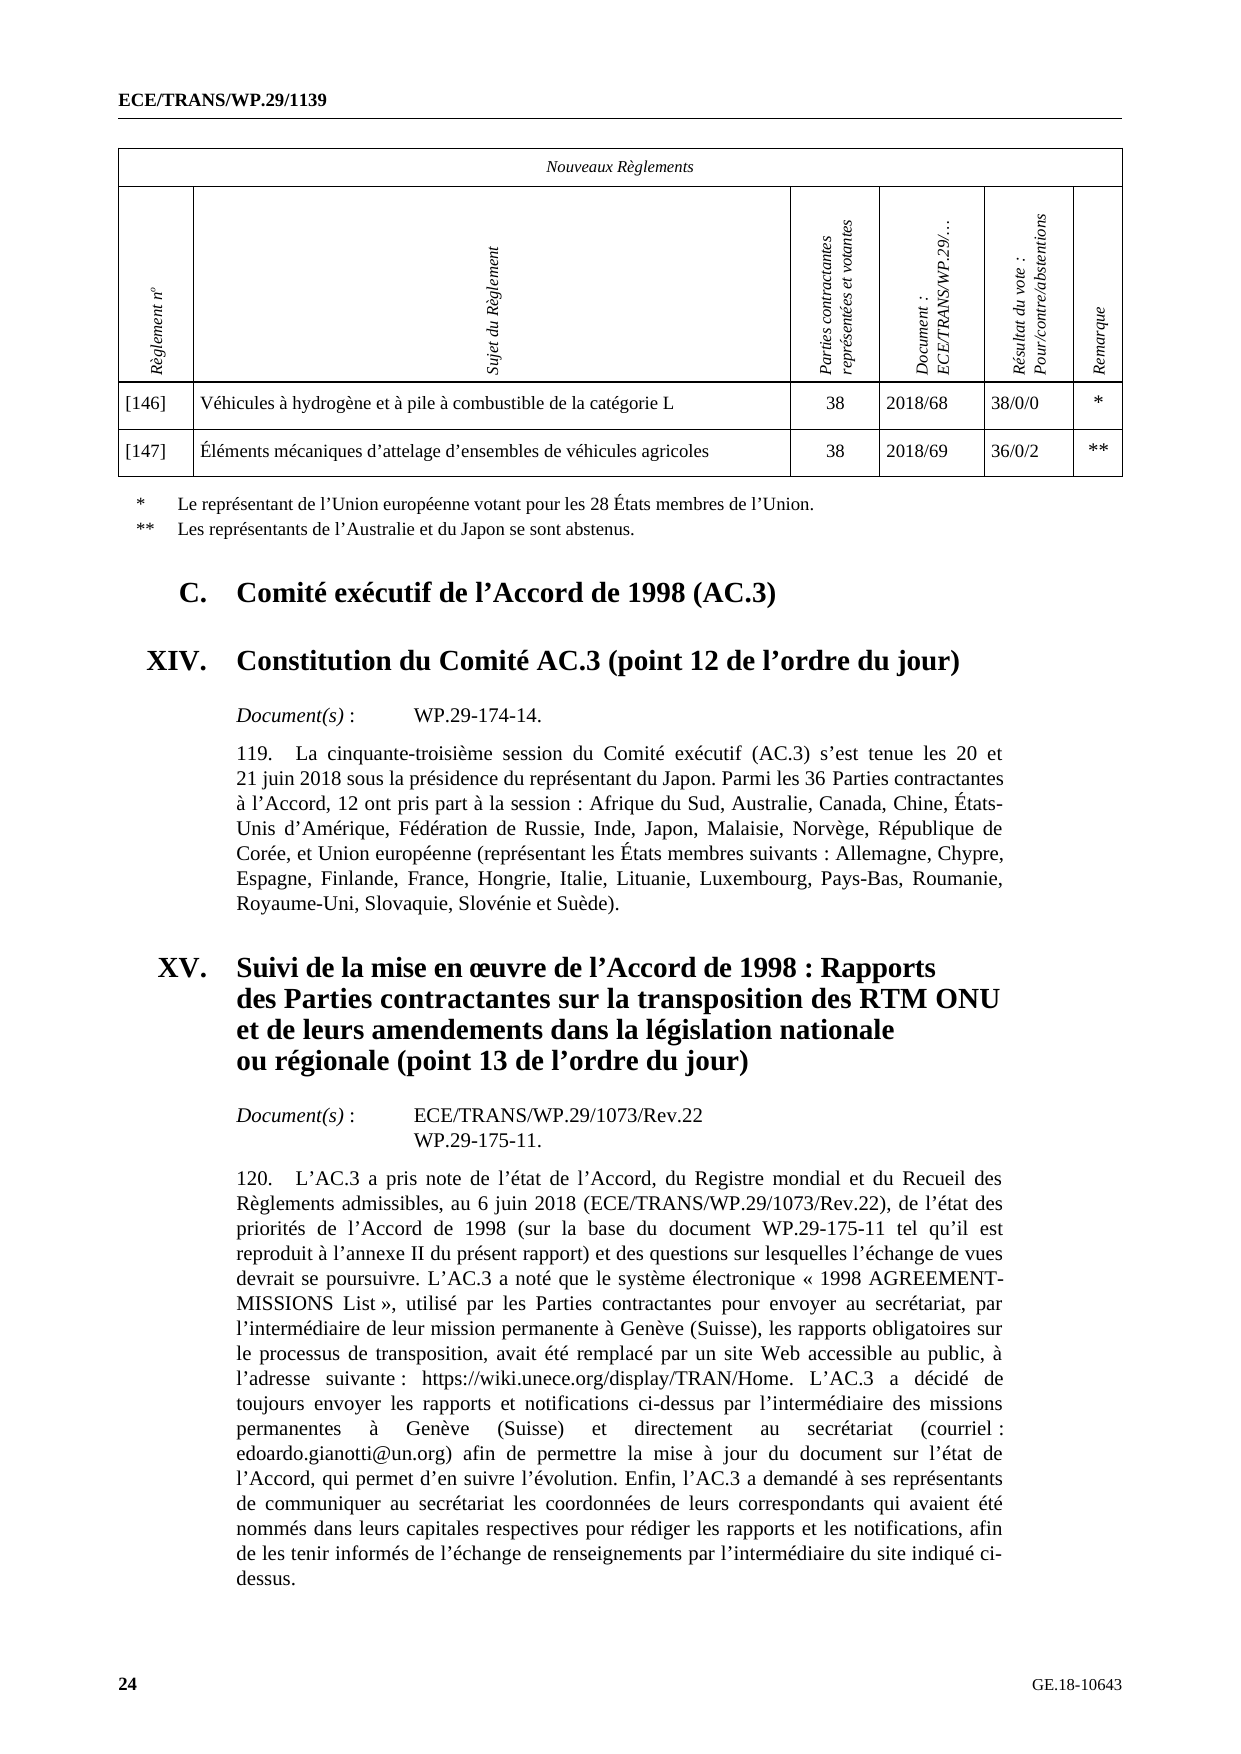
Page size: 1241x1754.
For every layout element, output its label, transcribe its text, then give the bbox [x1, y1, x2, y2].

table_cell ** [1074, 430, 1122, 476]
text ** Les représentants de l’Australie et du Japon se sont abstenus. [118, 514, 1122, 539]
table_cell Résultat du vote : Pour/contre/abstentions [985, 187, 1073, 381]
table_header Nouveaux Règlements [119, 149, 1122, 186]
table_cell 2018/68 [880, 383, 984, 429]
table_cell 38/0/0 [985, 383, 1073, 429]
table_cell Règlement no [119, 187, 193, 381]
text XV. Suivi de la mise en œuvre de l’Accord de 1998 : Rapports des Parties contractantes sur la transposition des RTM ONU et de leurs amendements dans la législation nationale ou régionale (point 13 de l’ordre du jour) [118, 952, 1004, 1077]
table_cell Document : ECE/TRANS/WP.29/… [880, 187, 984, 381]
table_cell 36/0/2 [985, 430, 1073, 476]
text Document(s) : WP.29-174-14. [236, 702, 1004, 727]
table_cell 38 [791, 383, 879, 429]
text 120. L’AC.3 a pris note de l’état de l’Accord, du Registre mondial et du Recueil des Règlements admissibles, au 6 juin 2018 (ECE/TRANS/WP.29/1073/Rev.22), de l’état des priorités de l’Accord de 1998 (sur la base du document WP.29-175-11 tel qu’il est reproduit à l’annexe II du présent rapport) et des questions sur lesquelles l’échange de vues devrait se poursuivre. L’AC.3 a noté que le système électronique « 1998 AGREEMENT-MISSIONS List », utilisé par les Parties contractantes pour envoyer au secrétariat, par l’intermédiaire de leur mission permanente à Genève (Suisse), les rapports obligatoires sur le processus de transposition, avait été remplacé par un site Web accessible au public, à l’adresse suivante : https://wiki.unece.org/display/TRAN/Home. L’AC.3 a décidé de toujours envoyer les rapports et notifications ci-dessus par l’intermédiaire des missions permanentes à Genève (Suisse) et directement au secrétariat (courriel : edoardo.gianotti@un.org) afin de permettre la mise à jour du document sur l’état de l’Accord, qui permet d’en suivre l’évolution. Enfin, l’AC.3 a demandé à ses représentants de communiquer au secrétariat les coordonnées de leurs correspondants qui avaient été nommés dans leurs capitales respectives pour rédiger les rapports et les notifications, afin de les tenir informés de l’échange de renseignements par l’intermédiaire du site indiqué ci-dessus. [236, 1164, 1004, 1589]
table_cell Éléments mécaniques d’attelage d’ensembles de véhicules agricoles [194, 430, 790, 476]
table_cell 2018/69 [880, 430, 984, 476]
text C. Comité exécutif de l’Accord de 1998 (AC.3) [118, 577, 1004, 608]
text 119. La cinquante-troisième session du Comité exécutif (AC.3) s’est tenue les 20 et 21 juin 2018 sous la présidence du représentant du Japon. Parmi les 36 Parties contractantes à l’Accord, 12 ont pris part à la session : Afrique du Sud, Australie, Canada, Chine, États-Unis d’Amérique, Fédération de Russie, Inde, Japon, Malaisie, Norvège, République de Corée, et Union européenne (représentant les États membres suivants : Allemagne, Chypre, Espagne, Finlande, France, Hongrie, Italie, Lituanie, Luxembourg, Pays-Bas, Roumanie, Royaume-Uni, Slovaquie, Slovénie et Suède). [236, 739, 1004, 914]
table_cell [147] [119, 430, 193, 476]
text Document(s) : ECE/TRANS/WP.29/1073/Rev.22 WP.29-175-11. [236, 1102, 1004, 1152]
table_cell 38 [791, 430, 879, 476]
table_cell Sujet du Règlement [194, 187, 790, 381]
table_cell Remarque [1074, 187, 1122, 381]
table_cell Parties contractantes représentées et votantes [791, 187, 879, 381]
table_cell Véhicules à hydrogène et à pile à combustible de la catégorie L [194, 383, 790, 429]
text * Le représentant de l’Union européenne votant pour les 28 États membres de l’Union. [118, 489, 1122, 514]
table_cell [146] [119, 383, 193, 429]
text XIV. Constitution du Comité AC.3 (point 12 de l’ordre du jour) [118, 646, 1004, 677]
table_cell * [1074, 383, 1122, 429]
